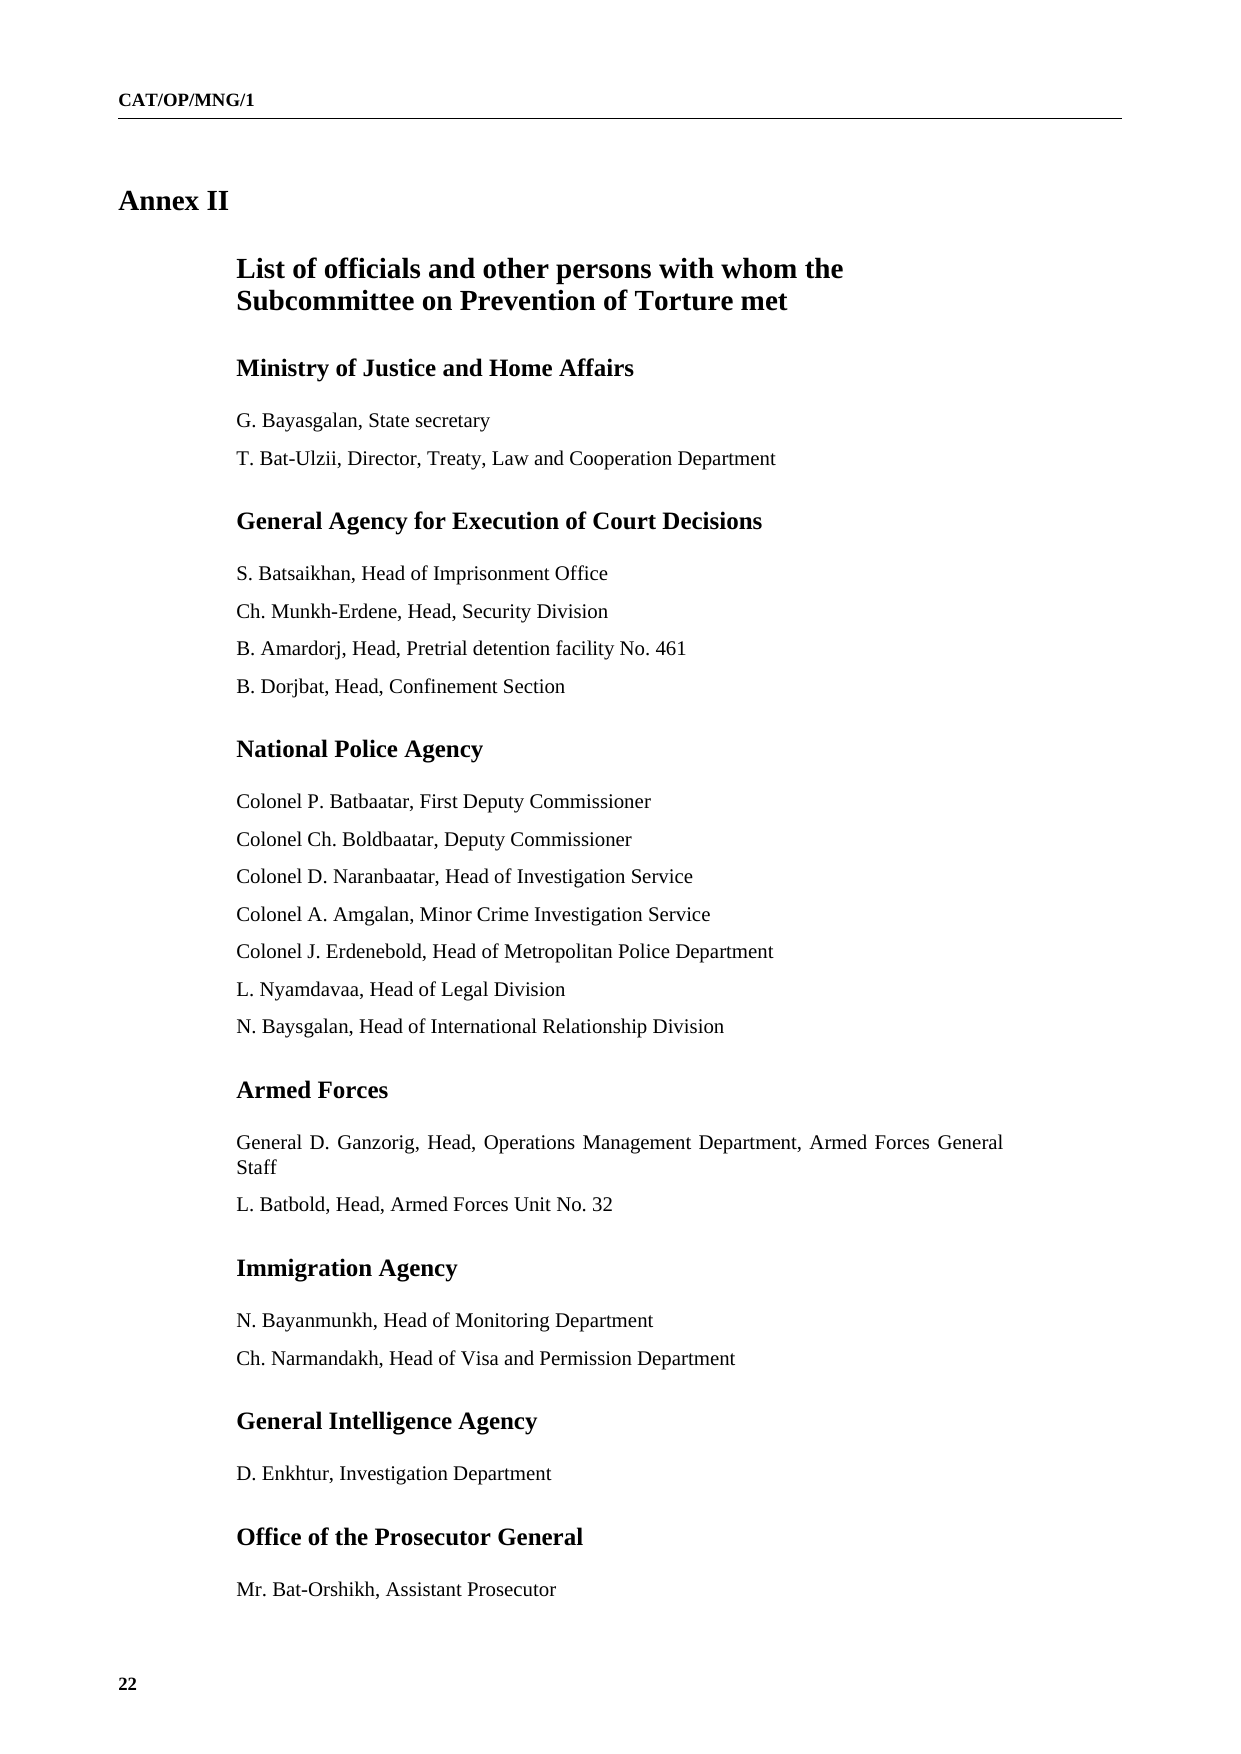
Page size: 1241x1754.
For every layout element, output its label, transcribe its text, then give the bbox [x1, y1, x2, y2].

text Ch. Munkh-Erdene, Head, Security Division [236, 598, 1004, 623]
text S. Batsaikhan, Head of Imprisonment Office [236, 560, 1004, 585]
text Colonel J. Erdenebold, Head of Metropolitan Police Department [236, 938, 1004, 963]
text Armed Forces [118, 1076, 1004, 1104]
text Ch. Narmandakh, Head of Visa and Permission Department [236, 1344, 1004, 1369]
text Mr. Bat-Orshikh, Assistant Prosecutor [236, 1576, 1004, 1601]
text Colonel P. Batbaatar, First Deputy Commissioner [236, 788, 1004, 813]
text B. Amardorj, Head, Pretrial detention facility No. 461 [236, 635, 1004, 660]
text N. Bayanmunkh, Head of Monitoring Department [236, 1307, 1004, 1332]
text D. Enkhtur, Investigation Department [236, 1460, 1004, 1485]
text National Police Agency [118, 735, 1004, 763]
text General D. Ganzorig, Head, Operations Management Department, Armed Forces General Staff [236, 1129, 1004, 1179]
text L. Batbold, Head, Armed Forces Unit No. 32 [236, 1191, 1004, 1216]
text B. Dorjbat, Head, Confinement Section [236, 673, 1004, 698]
text List of officials and other persons with whom the Subcommittee on Prevention of Torture met [118, 254, 1004, 316]
text G. Bayasgalan, State secretary [236, 407, 1004, 432]
text T. Bat-Ulzii, Director, Treaty, Law and Cooperation Department [236, 444, 1004, 469]
text General Agency for Execution of Court Decisions [118, 507, 1004, 535]
text Colonel Ch. Boldbaatar, Deputy Commissioner [236, 826, 1004, 851]
text N. Baysgalan, Head of International Relationship Division [236, 1013, 1004, 1038]
text L. Nyamdavaa, Head of Legal Division [236, 976, 1004, 1001]
text Immigration Agency [118, 1254, 1004, 1282]
text Annex II [118, 185, 1004, 216]
text General Intelligence Agency [118, 1407, 1004, 1435]
text Office of the Prosecutor General [118, 1523, 1004, 1551]
text Ministry of Justice and Home Affairs [118, 354, 1004, 382]
text Colonel A. Amgalan, Minor Crime Investigation Service [236, 901, 1004, 926]
text Colonel D. Naranbaatar, Head of Investigation Service [236, 863, 1004, 888]
